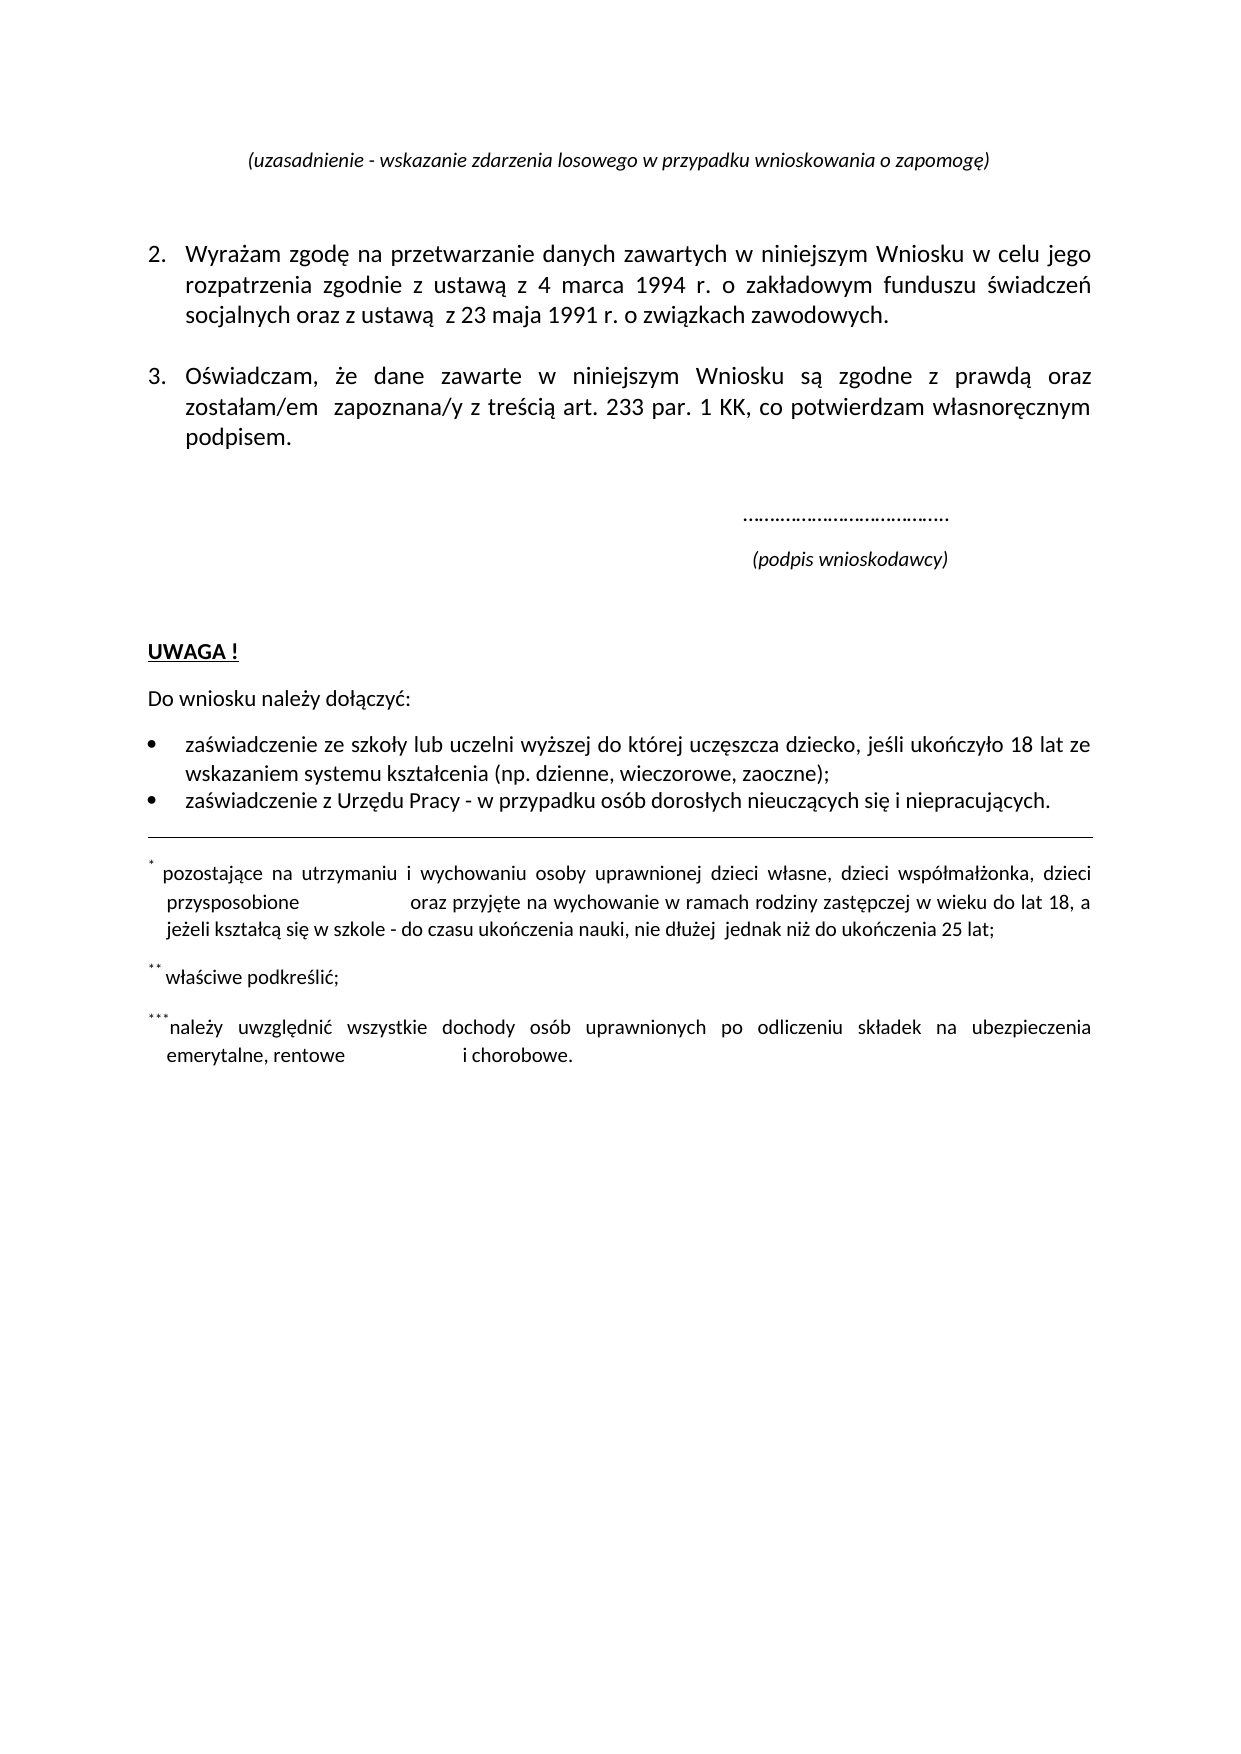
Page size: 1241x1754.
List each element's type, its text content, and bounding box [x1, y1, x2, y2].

text (uzasadnienie - wskazanie zdarzenia losowego w przypadku wnioskowania o zapomogę) [148, 148, 1093, 173]
text ***należy uwzględnić wszystkie dochody osób uprawnionych po odliczeniu składek na ubezpieczenia emerytalne, rentowe i chorobowe. [148, 1010, 1093, 1068]
text * pozostające na utrzymaniu i wychowaniu osoby uprawnionej dzieci własne, dzieci współmałżonka, dzieci przysposobione oraz przyjęte na wychowanie w ramach rodziny zastępczej w wieku do lat jeżeli kształcą się w szkole - do czasu ukończenia nauki, nie dłużej jednak niż do ukończenia 25 lat; [148, 856, 1093, 942]
text ** właściwe podkreślić; [148, 960, 1093, 991]
text Do wniosku należy dołączyć: [148, 684, 1093, 712]
list Wyrażam zgodę na przetwarzanie danych zawartych w niniejszym Wniosku w celu jego rozpatrzenia zgodnie z ustawą z 4 marca 1994 r. o zakładowym funduszu świadczeń socjalnych oraz z ustawą z 23 maja 1991 r. o związkach zawodowych. [148, 238, 1093, 330]
text UWAGA ! [148, 637, 1093, 665]
list zaświadczenie z Urzędu Pracy - w przypadku osób dorosłych nieuczących się i niepracujących. [148, 787, 1093, 815]
text (podpis wnioskodawcy) [148, 546, 1093, 571]
text …….………………………….. [738, 499, 1093, 527]
list Oświadczam, że dane zawarte w niniejszym Wniosku są zgodne z prawdą oraz zostałam/em zapoznana/y z treścią art. 233 par. 1 KK, co potwierdzam własnoręcznym podpisem. [148, 360, 1093, 452]
list zaświadczenie ze szkoły lub uczelni wyższej do której uczęszcza dziecko, jeśli ukończyło 18 lat ze wskazaniem systemu kształcenia (np. dzienne, wieczorowe, zaoczne); [148, 731, 1093, 787]
